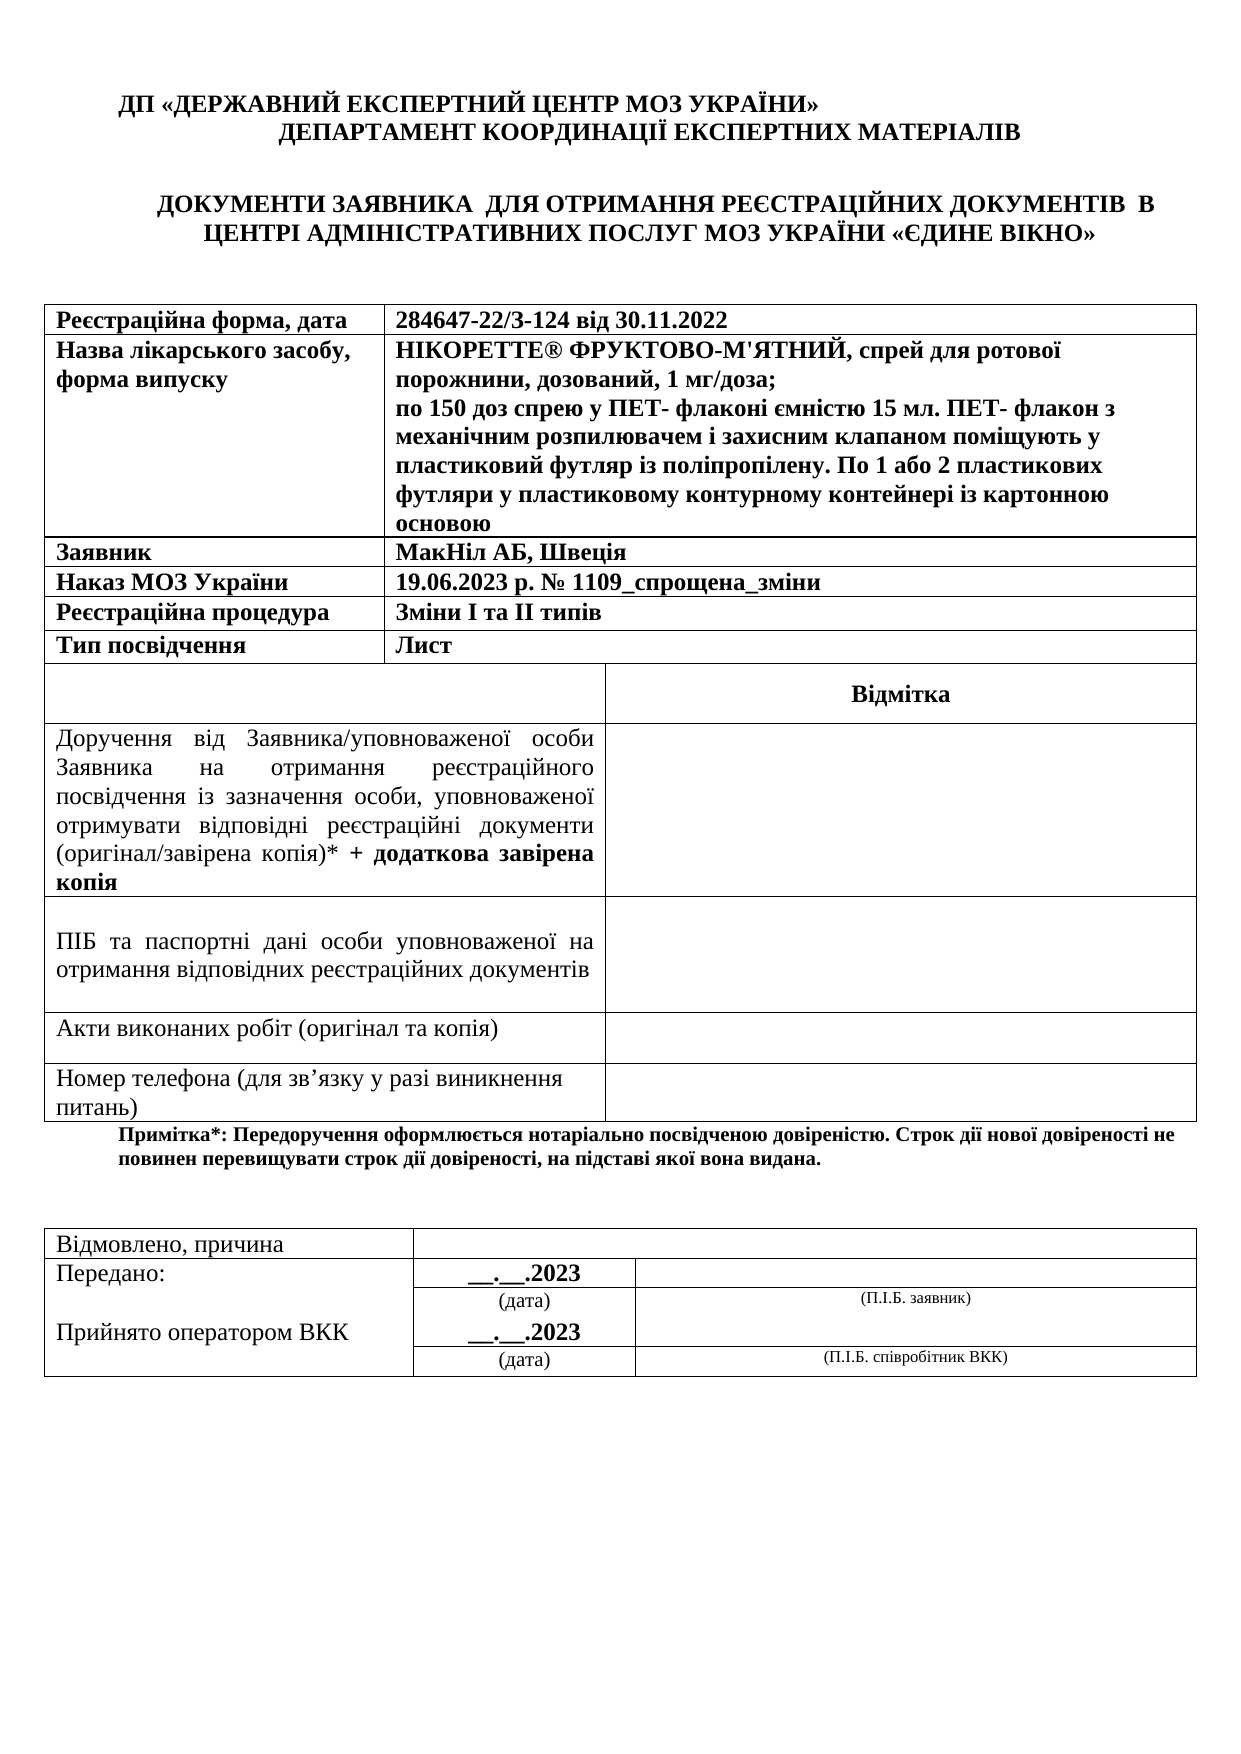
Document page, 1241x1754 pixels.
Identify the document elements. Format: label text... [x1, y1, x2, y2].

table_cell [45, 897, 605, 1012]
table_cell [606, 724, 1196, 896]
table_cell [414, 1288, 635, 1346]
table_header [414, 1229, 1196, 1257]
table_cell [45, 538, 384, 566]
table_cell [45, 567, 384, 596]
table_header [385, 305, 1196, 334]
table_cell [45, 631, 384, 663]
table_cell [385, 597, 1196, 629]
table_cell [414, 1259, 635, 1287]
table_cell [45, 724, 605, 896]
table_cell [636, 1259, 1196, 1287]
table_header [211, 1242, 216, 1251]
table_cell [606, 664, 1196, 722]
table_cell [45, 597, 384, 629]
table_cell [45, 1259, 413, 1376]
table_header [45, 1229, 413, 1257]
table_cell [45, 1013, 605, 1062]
text ДЕПАРТАМЕНТ КООРДИНАЦІЇ ЕКСПЕРТНИХ МАТЕРІАЛІВ [118, 117, 1181, 146]
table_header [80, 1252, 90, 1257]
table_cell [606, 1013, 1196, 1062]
text Примітка*: Передоручення оформлюється нотаріально посвідченою довіреністю. Строк дії нової довіреності не повинен перевищувати строк дії довіреності, на підставі якої вона видана. [118, 1122, 1181, 1170]
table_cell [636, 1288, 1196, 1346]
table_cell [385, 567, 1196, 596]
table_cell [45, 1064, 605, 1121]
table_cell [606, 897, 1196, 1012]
text ДОКУМЕНТИ ЗАЯВНИКА ДЛЯ ОТРИМАННЯ РЕЄСТРАЦІЙНИХ ДОКУМЕНТІВ В ЦЕНТРІ АДМІНІСТРАТИВНИХ ПОСЛУГ МОЗ УКРАЇНИ «ЄДИНЕ ВІКНО» [118, 189, 1181, 247]
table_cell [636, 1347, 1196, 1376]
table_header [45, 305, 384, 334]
text ДП «ДЕРЖАВНИЙ ЕКСПЕРТНИЙ ЦЕНТР МОЗ УКРАЇНИ» [118, 89, 1181, 117]
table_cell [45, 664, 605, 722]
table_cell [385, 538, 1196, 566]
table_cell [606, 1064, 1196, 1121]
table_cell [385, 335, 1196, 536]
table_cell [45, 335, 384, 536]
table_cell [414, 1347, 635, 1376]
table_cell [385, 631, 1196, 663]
